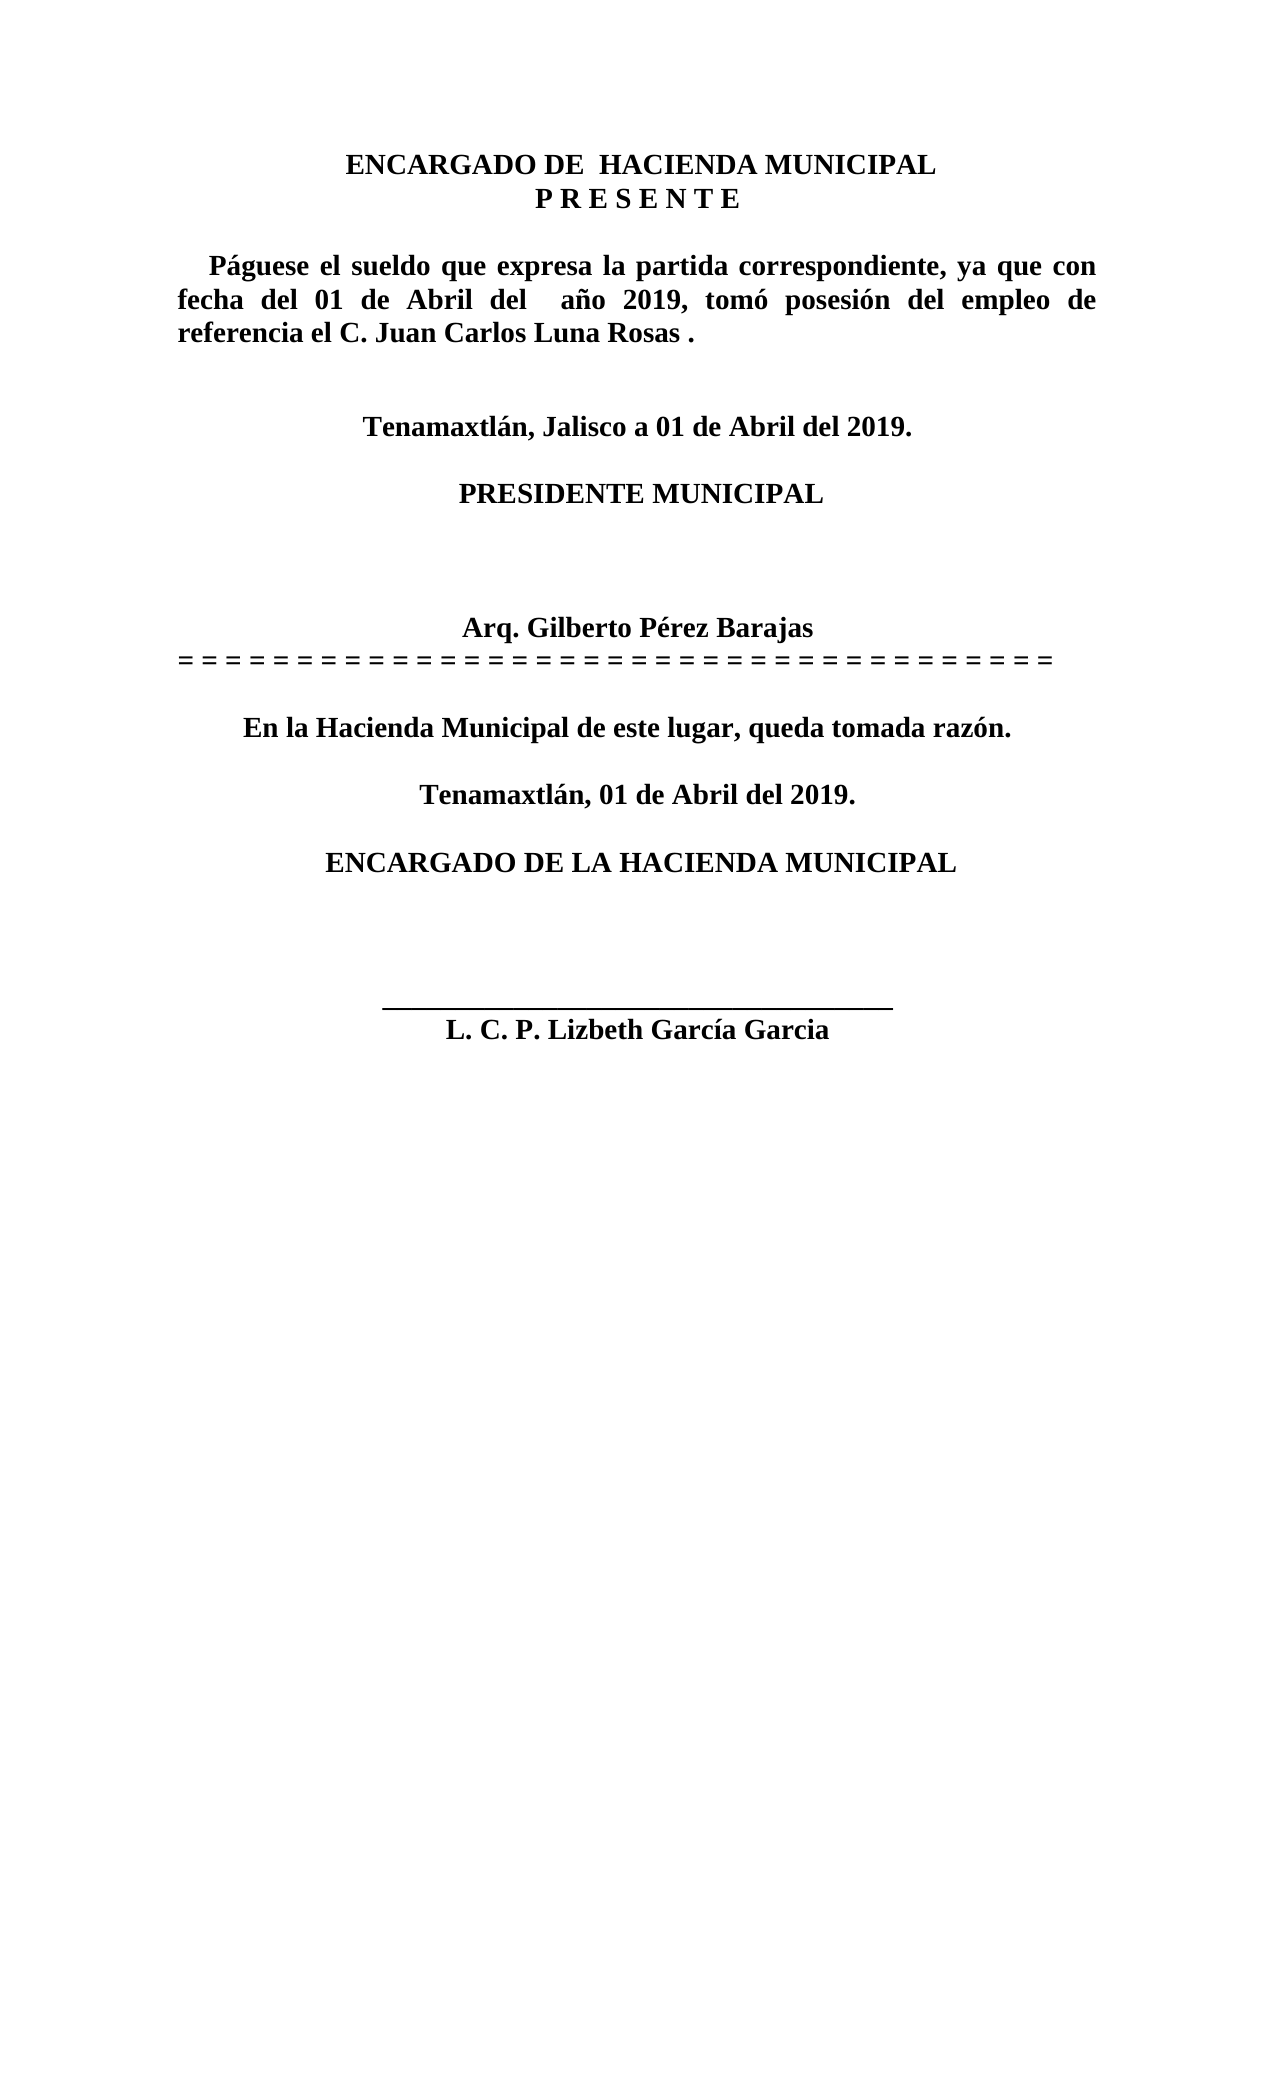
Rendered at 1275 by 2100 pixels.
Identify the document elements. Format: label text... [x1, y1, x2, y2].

text Tenamaxtlán, 01 de Abril del 2019. [177, 778, 1098, 811]
text En la Hacienda Municipal de este lugar, queda tomada razón. [177, 711, 1098, 744]
text Páguese el sueldo que expresa la partida correspondiente, ya que con fecha del 01 de Abril del año 2019, tomó posesión del empleo de referencia el C. Juan Carlos Luna Rosas . [177, 248, 1098, 349]
text Tenamaxtlán, Jalisco a 01 de Abril del 2019. [177, 409, 1098, 442]
text = = = = = = = = = = = = = = = = = = = = = = = = = = = = = = = = = = = = = [177, 643, 1098, 677]
text Arq. Gilberto Pérez Barajas [177, 610, 1098, 643]
text L. C. P. Lizbeth García Garcia [177, 1012, 1098, 1046]
text ENCARGADO DE HACIENDA MUNICIPAL [177, 148, 1098, 181]
text P R E S E N T E [177, 181, 1098, 215]
text PRESIDENTE MUNICIPAL [177, 476, 1098, 509]
text ENCARGADO DE LA HACIENDA MUNICIPAL [177, 845, 1098, 878]
text ___________________________________ [177, 979, 1098, 1012]
